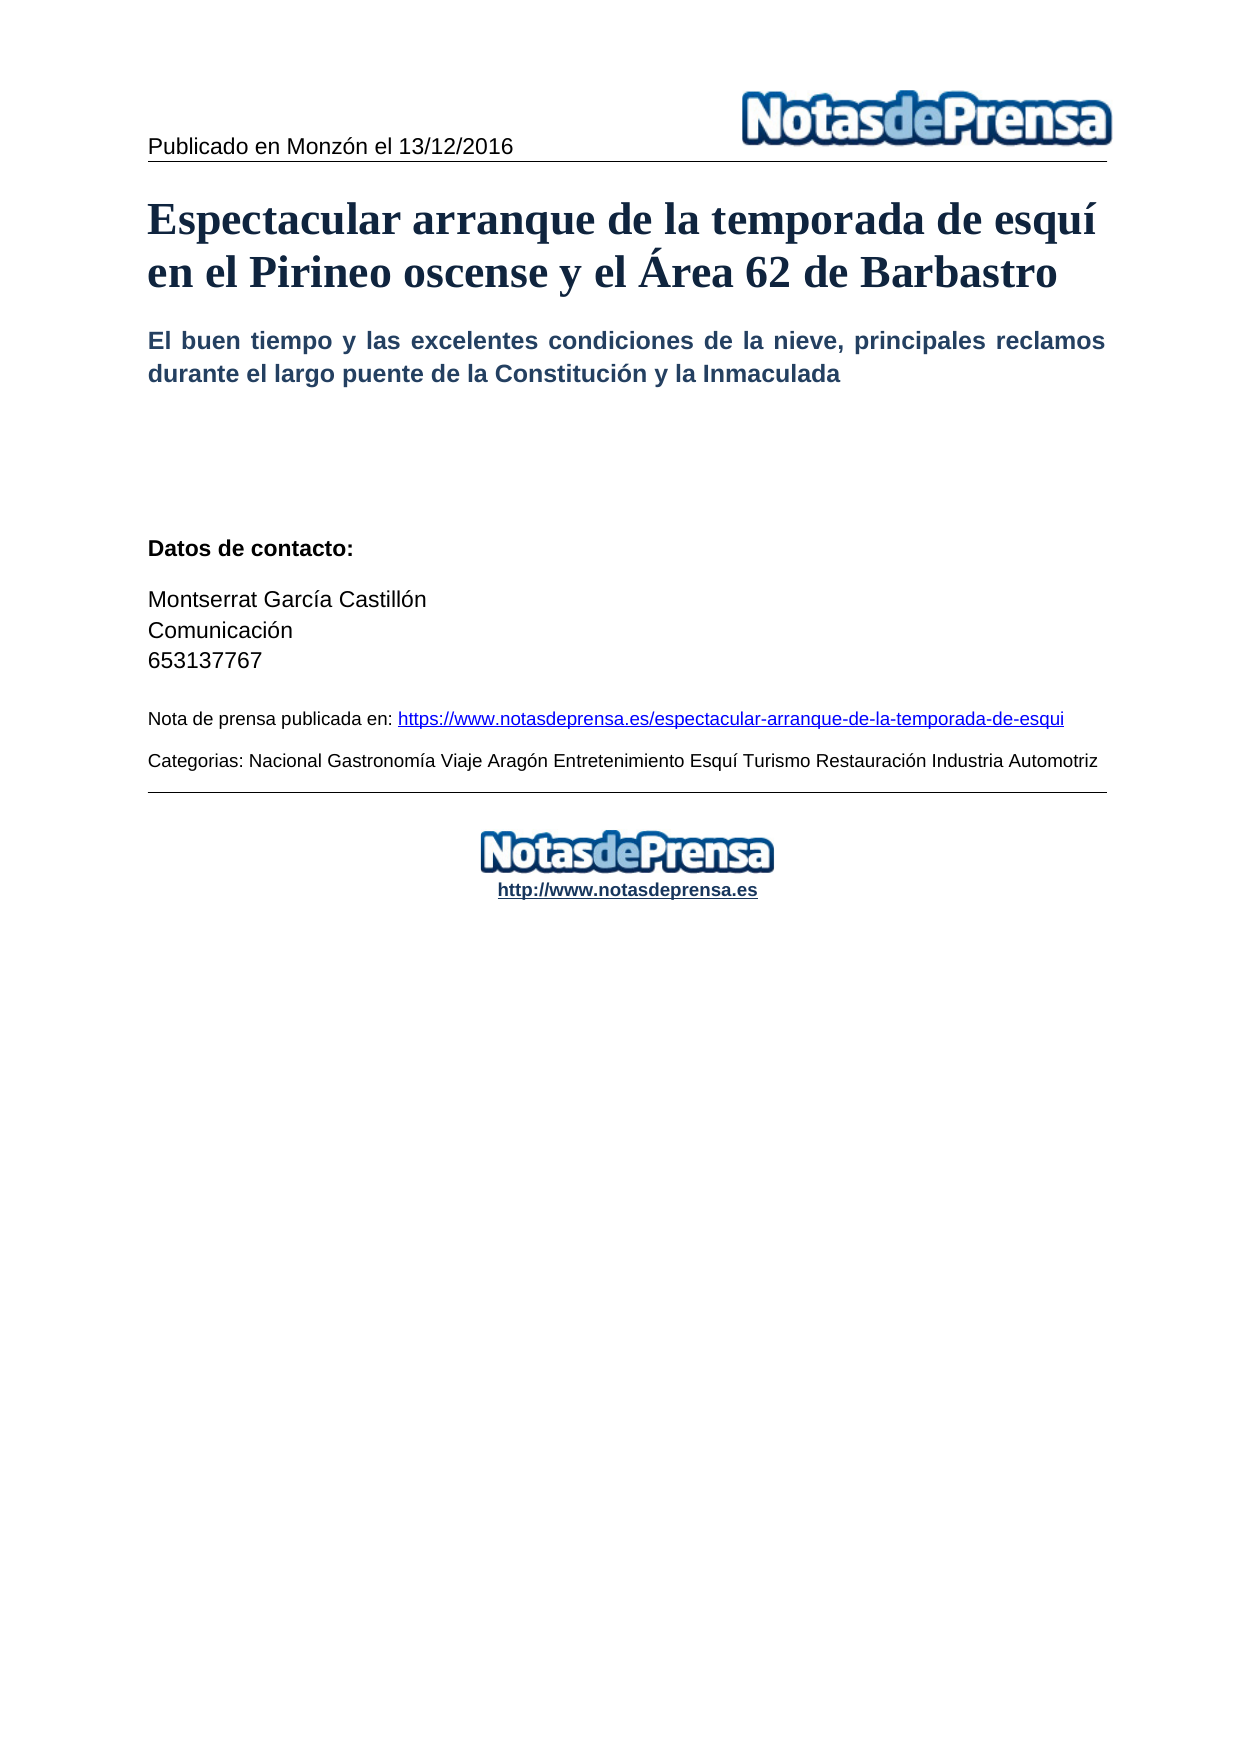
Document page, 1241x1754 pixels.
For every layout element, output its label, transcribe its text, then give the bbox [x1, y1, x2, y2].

text 653137767 [148, 647, 1063, 673]
text Nota de prensa publicada en: https://www.notasdeprensa.es/espectacular-arranque-de-la-temporada-de-esqui [148, 707, 1107, 729]
picture [480, 829, 775, 875]
text Categorias: Nacional Gastronomía Viaje Aragón Entretenimiento Esquí Turismo Restauración Industria Automotriz [148, 750, 1107, 771]
text Montserrat García Castillón [148, 586, 1063, 613]
picture [742, 90, 1113, 148]
text Datos de contacto: [148, 535, 1107, 562]
subtitle Espectacular arranque de la temporada de esquí en el Pirineo oscense y el Área 62 de Barbastro [148, 192, 1107, 297]
subtitle El buen tiempo y las excelentes condiciones de la nieve, principales reclamos durante el largo puente de la Constitución y la Inmaculada [148, 326, 1107, 388]
text Publicado en Monzón el 13/12/2016 [148, 133, 1107, 161]
text Comunicación [148, 617, 1063, 643]
text http://www.notasdeprensa.es [148, 879, 1107, 901]
